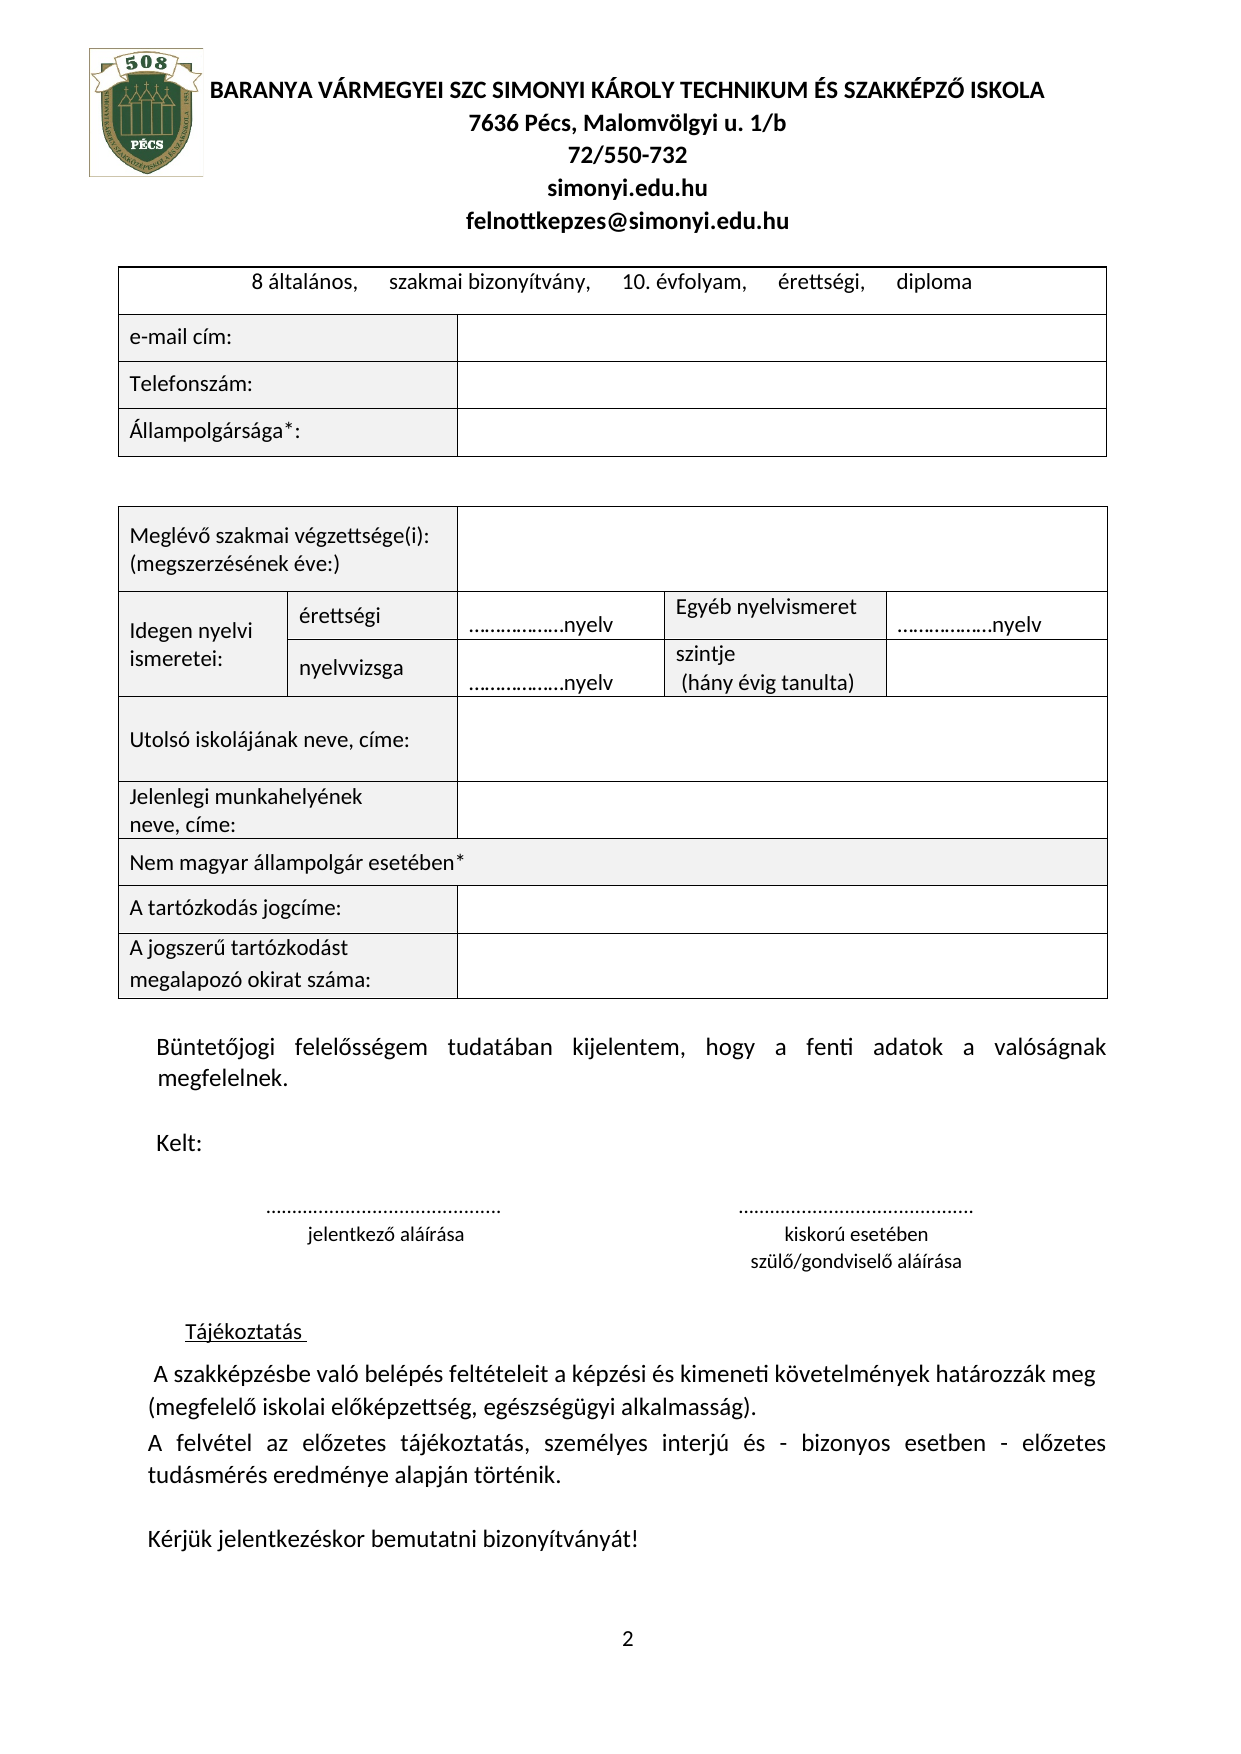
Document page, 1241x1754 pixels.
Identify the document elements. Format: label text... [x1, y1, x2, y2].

table_cell Nem magyar állampolgár esetében* [119, 839, 1107, 885]
table_cell ………………nyelv [887, 592, 1107, 638]
table_cell ………………nyelv [458, 592, 664, 638]
table_cell Állampolgársága*: [119, 409, 457, 456]
text Tájékoztatás [185, 1317, 1107, 1345]
table_cell [887, 640, 1107, 696]
table_cell [458, 315, 1106, 361]
table_cell Telefonszám: [119, 362, 457, 408]
table_cell [458, 886, 1107, 932]
table_cell [458, 362, 1106, 408]
text jelentkező aláírása kiskorú esetében [148, 1221, 1107, 1246]
text Büntetőjogi felelősségem tudatában kijelentem, hogy a fenti adatok a valóságnak megfelelnek. [156, 1031, 1107, 1093]
text A felvétel az előzetes tájékoztatás, személyes interjú és - bizonyos esetben - előzetes tudásmérés eredménye alapján történik. [148, 1427, 1107, 1489]
table_cell Idegen nyelvi ismeretei: [119, 592, 287, 696]
table_cell szintje (hány évig tanulta) [665, 640, 886, 696]
text Kelt: [156, 1128, 1107, 1158]
text Kérjük jelentkezéskor bemutatni bizonyítványát! [148, 1523, 1107, 1554]
table_cell ………………nyelv [458, 640, 664, 696]
table_header [458, 507, 1107, 591]
table_cell [458, 782, 1107, 838]
table_cell nyelvvizsga [288, 640, 457, 696]
table_cell A jogszerű tartózkodást megalapozó okirat száma: [119, 934, 457, 997]
table_cell [458, 697, 1107, 781]
table_cell e-mail cím: [119, 315, 457, 361]
text A szakképzésbe való belépés feltételeit a képzési és kimeneti követelmények határozzák meg (megfelelő iskolai előképzettség, egészségügyi alkalmasság). [148, 1358, 1107, 1422]
picture [89, 48, 204, 177]
table_cell Jelenlegi munkahelyének neve, címe: [119, 782, 457, 838]
table_cell [458, 934, 1107, 997]
table_cell 8 általános, szakmai bizonyítvány, 10. évfolyam, érettségi, diploma [119, 268, 1106, 314]
table_cell Egyéb nyelvismeret [665, 592, 886, 638]
table_cell [458, 409, 1106, 456]
table_cell A tartózkodás jogcíme: [119, 886, 457, 932]
table_cell érettségi [288, 592, 457, 638]
table_header Meglévő szakmai végzettsége(i): (megszerzésének éve:) [119, 507, 457, 591]
text szülő/gondviselő aláírása [148, 1248, 1107, 1273]
table_cell Utolsó iskolájának neve, címe: [119, 697, 457, 781]
